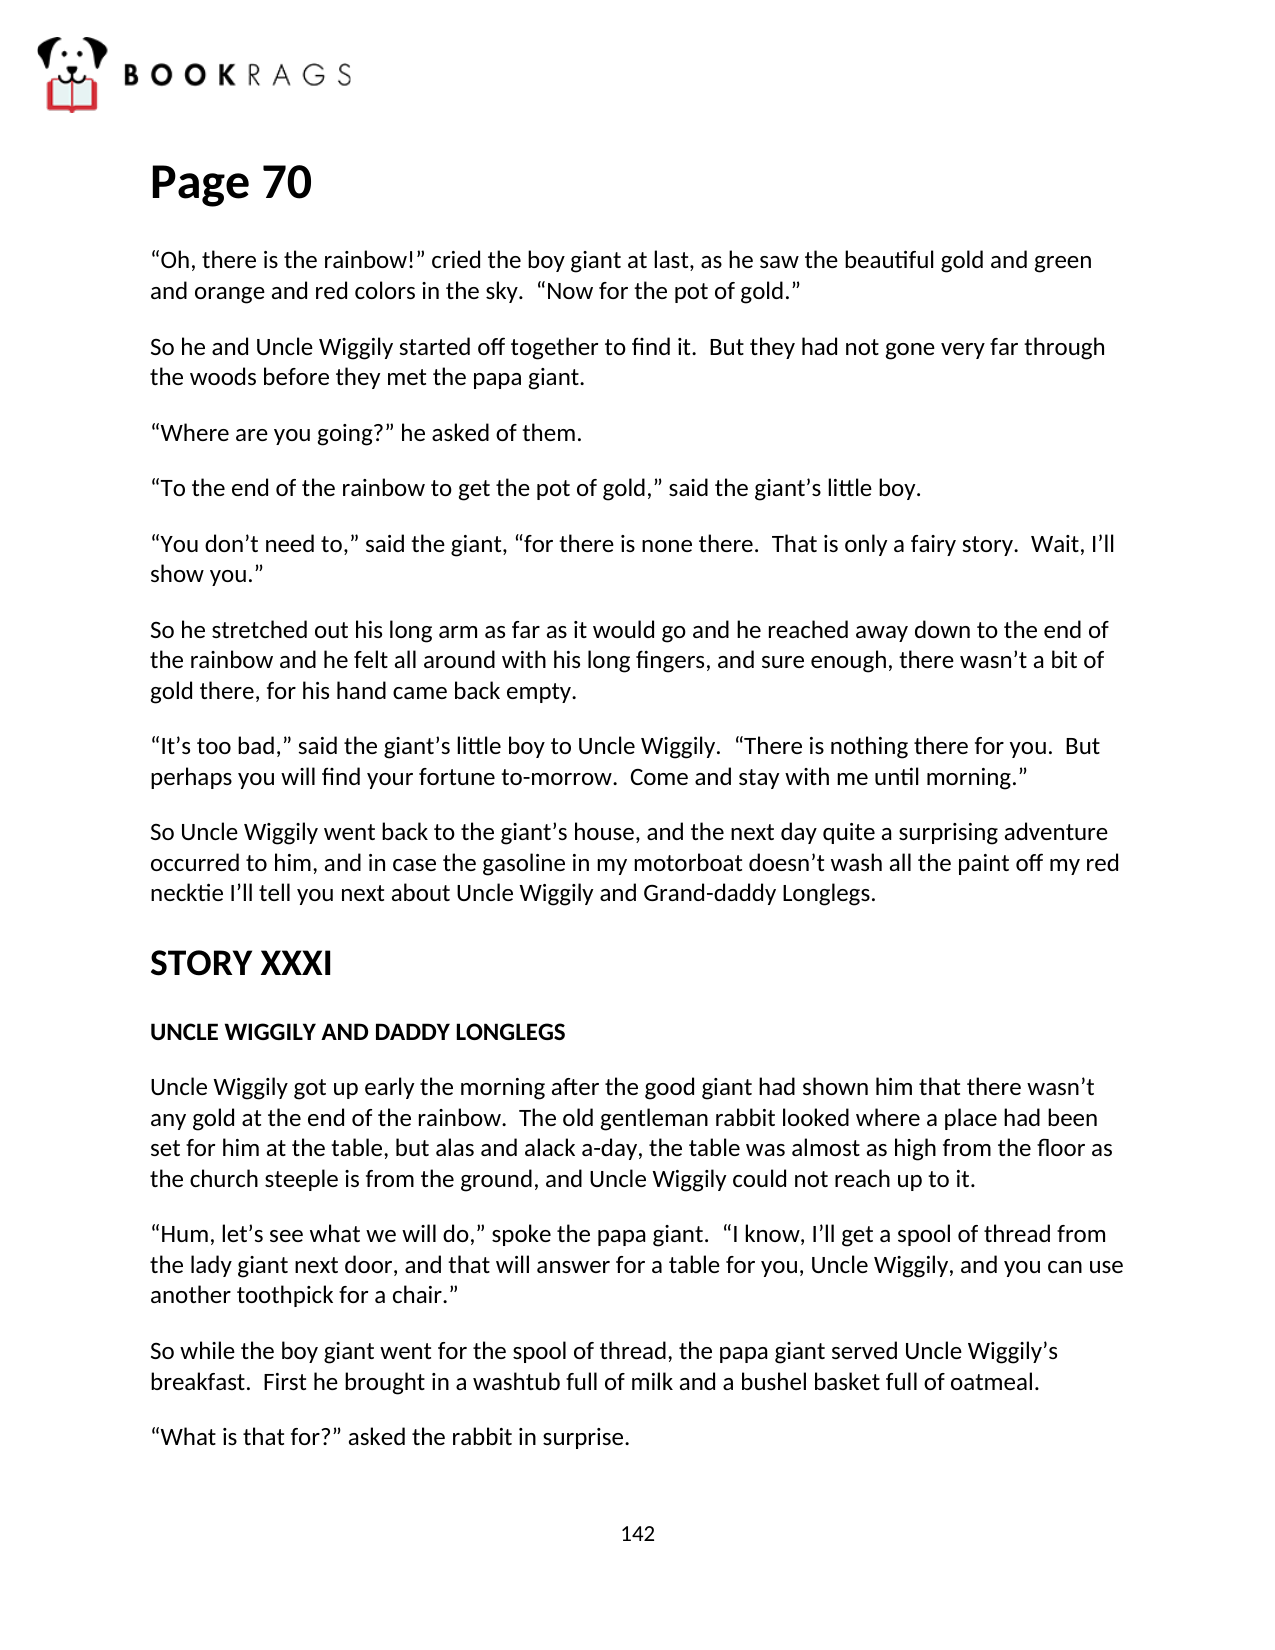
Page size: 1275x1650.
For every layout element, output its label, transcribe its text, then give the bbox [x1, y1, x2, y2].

text So Uncle Wiggily went back to the giant’s house, and the next day quite a surprising adventure occurred to him, and in case the gasoline in my motorboat doesn’t wash all the paint off my red necktie I’ll tell you next about Uncle Wiggily and Grand-daddy Longlegs. [150, 816, 1125, 908]
text “To the end of the rainbow to get the pot of gold,” said the giant’s little boy. [150, 472, 1125, 503]
text Uncle Wiggily got up early the morning after the good giant had shown him that there wasn’t any gold at the end of the rainbow. The old gentleman rabbit looked where a place had been set for him at the table, but alas and alack a-day, the table was almost as high from the floor as the church steeple is from the ground, and Uncle Wiggily could not reach up to it. [150, 1072, 1125, 1194]
text “Oh, there is the rainbow!” cried the boy giant at last, as he saw the beautiful gold and green and orange and red colors in the sky. “Now for the pot of gold.” [150, 244, 1125, 306]
text “It’s too bad,” said the giant’s little boy to Uncle Wiggily. “There is nothing there for you. But perhaps you will find your fortune to-morrow. Come and stay with me until morning.” [150, 730, 1125, 791]
text UNCLE WIGGILY AND DADDY LONGLEGS [150, 1016, 1125, 1047]
text So he stretched out his long arm as far as it would go and he reached away down to the end of the rainbow and he felt all around with his long fingers, and sure enough, there wasn’t a bit of gold there, for his hand came back empty. [150, 614, 1125, 705]
text So he and Uncle Wiggily started off together to find it. But they had not gone very far through the woods before they met the papa giant. [150, 331, 1125, 392]
text “You don’t need to,” said the giant, “for there is none there. That is only a fairy story. Wait, I’ll show you.” [150, 528, 1125, 589]
text “What is that for?” asked the rabbit in surprise. [150, 1421, 1125, 1452]
text So while the boy giant went for the spool of thread, the papa giant served Uncle Wiggily’s breakfast. First he brought in a washtub full of milk and a bushel basket full of oatmeal. [150, 1335, 1125, 1396]
text “Hum, let’s see what we will do,” spoke the papa giant. “I know, I’ll get a spool of thread from the lady giant next door, and that will answer for a table for you, Uncle Wiggily, and you can use another toothpick for a chair.” [150, 1219, 1125, 1310]
text STORY XXXI [150, 939, 1125, 985]
text “Where are you going?” he asked of them. [150, 417, 1125, 447]
text Page 70 [150, 150, 1125, 211]
picture [37, 37, 351, 113]
